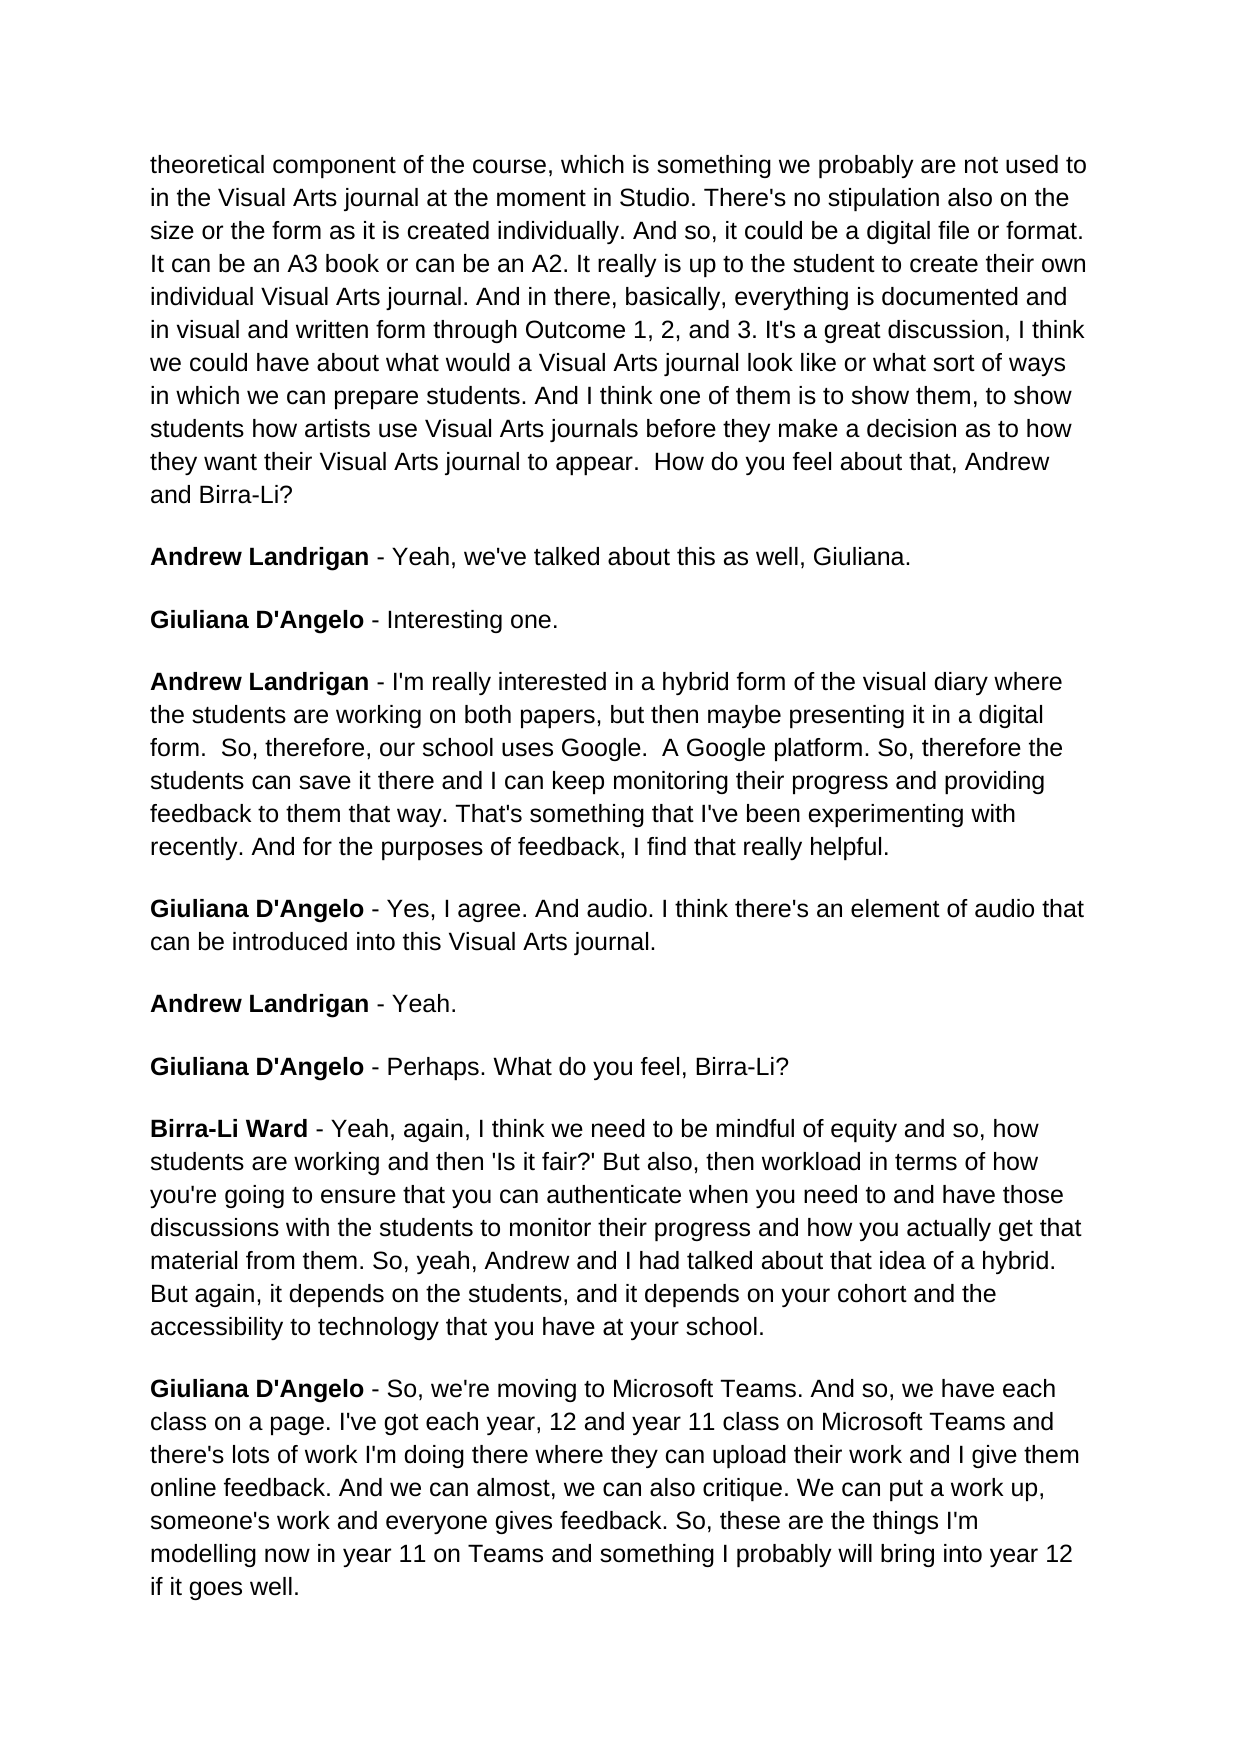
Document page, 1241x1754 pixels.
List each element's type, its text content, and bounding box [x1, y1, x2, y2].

text Giuliana D'Angelo - So, we're moving to Microsoft Teams. And so, we have each class on a page. I've got each year, 12 and year 11 class on Microsoft Teams and there's lots of work I'm doing there where they can upload their work and I give them online feedback. And we can almost, we can also critique. We can put a work up, someone's work and everyone gives feedback. So, these are the things I'm modelling now in year 11 on Teams and something I probably will bring into year 12 if it goes well. [150, 1374, 1090, 1601]
text Andrew Landrigan - I'm really interested in a hybrid form of the visual diary where the students are working on both papers, but then maybe presenting it in a digital form. So, therefore, our school uses Google. A Google platform. So, therefore the students can save it there and I can keep monitoring their progress and providing feedback to them that way. That's something that I've been experimenting with recently. And for the purposes of feedback, I find that really helpful. [150, 667, 1090, 861]
text Andrew Landrigan - Yeah, we've talked about this as well, Giuliana. [150, 542, 1090, 571]
text Andrew Landrigan - Yeah. [150, 989, 1090, 1018]
text Birra-Li Ward - Yeah, again, I think we need to be mindful of equity and so, how students are working and then 'Is it fair?' But also, then workload in terms of how you're going to ensure that you can authenticate when you need to and have those discussions with the students to monitor their progress and how you actually get that material from them. So, yeah, Andrew and I had talked about that idea of a hybrid. But again, it depends on the students, and it depends on your cohort and the accessibility to technology that you have at your school. [150, 1114, 1090, 1341]
text Giuliana D'Angelo - Yes, I agree. And audio. I think there's an element of audio that can be introduced into this Visual Arts journal. [150, 894, 1090, 956]
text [150, 150, 1090, 509]
text Giuliana D'Angelo - Perhaps. What do you feel, Birra-Li? [150, 1051, 1090, 1080]
text Giuliana D'Angelo - Interesting one. [150, 604, 1090, 633]
